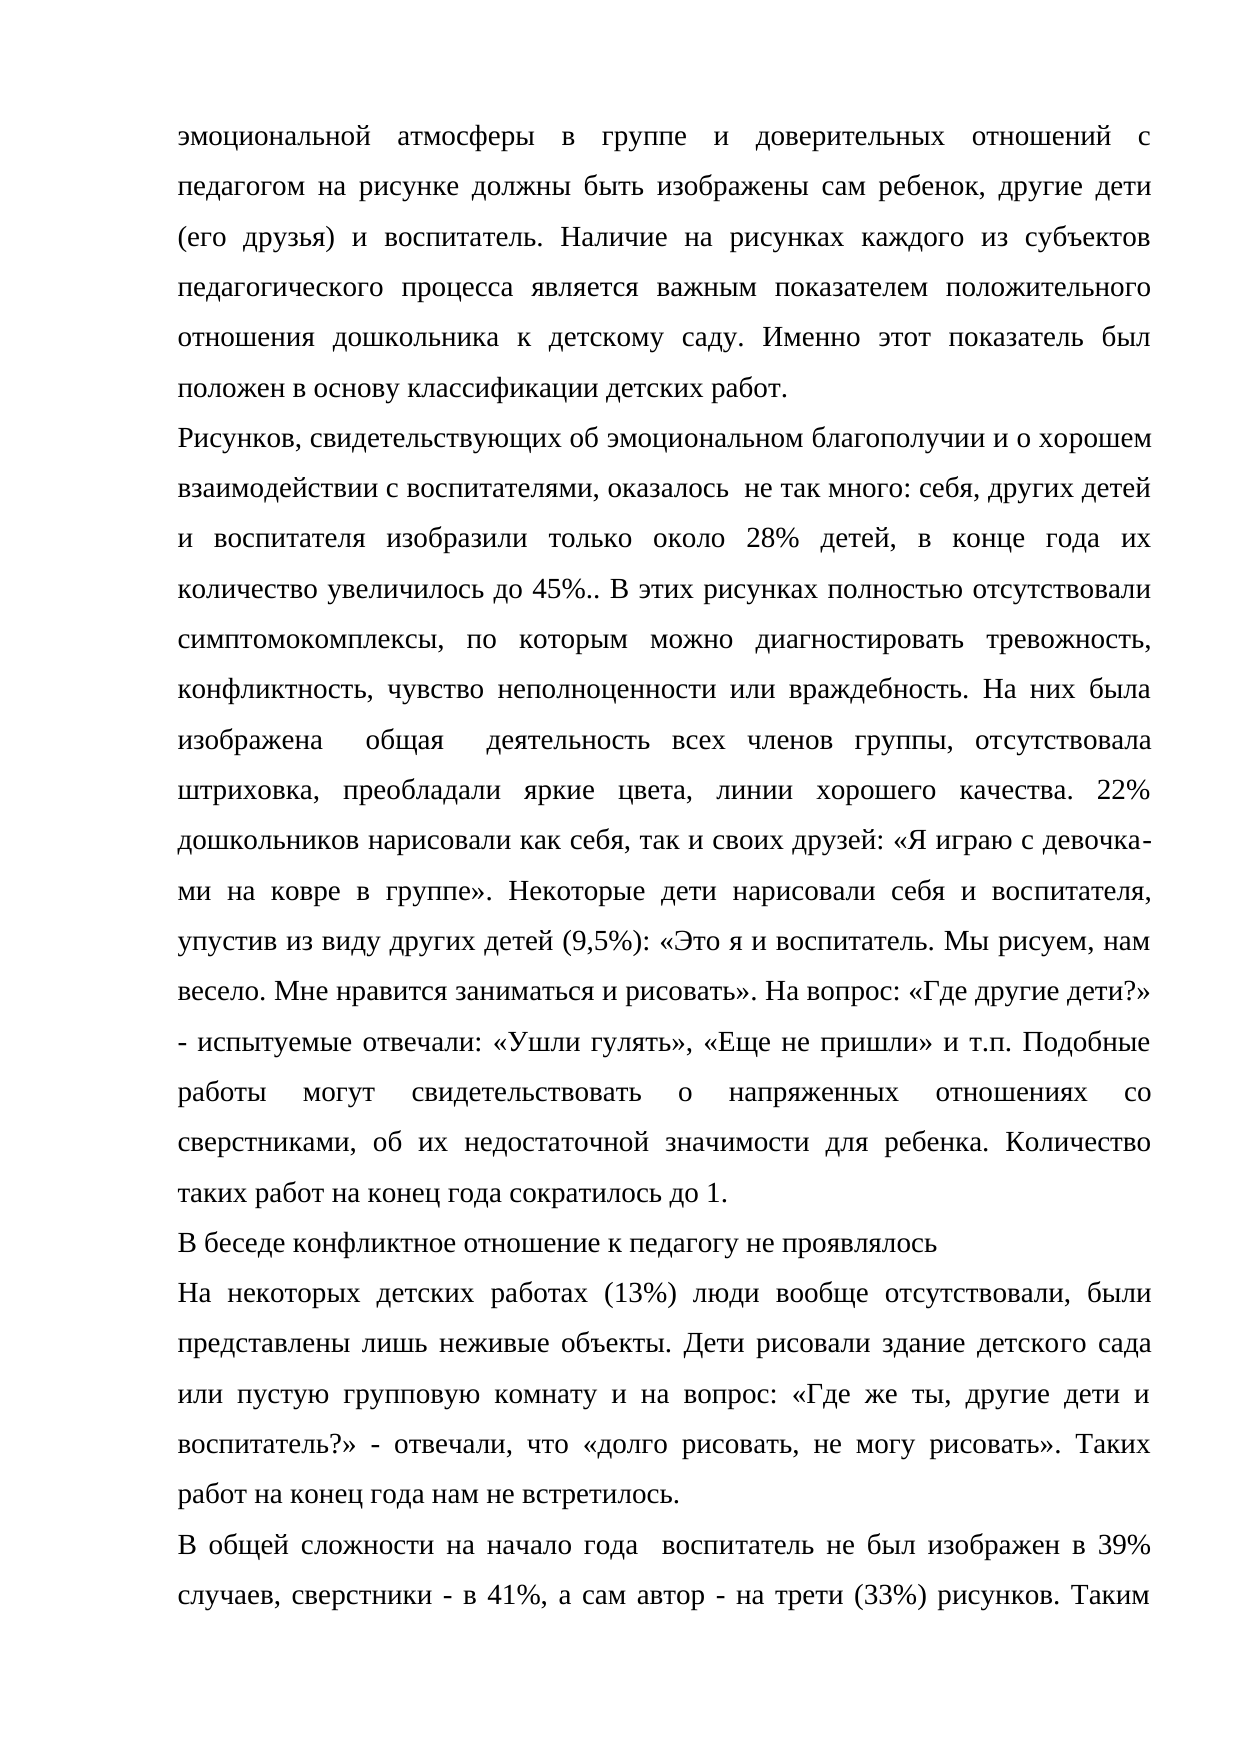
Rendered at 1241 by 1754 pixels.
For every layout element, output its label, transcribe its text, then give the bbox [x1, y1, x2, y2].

text Опираясь на основные принципы и критерии обработки рисуночных проективных тестов, мы предположили, что при наличии благоприятной эмоциональной атмосферы в группе и доверительных отношений с педагогом на рисунке должны быть изображены сам ребенок, другие дети (его друзья) и воспитатель. Наличие на рисунках каждого из субъектов педагогического процесса является важным показателем положительного отношения дошкольника к детскому саду. Именно этот показатель был положен в основу классификации детских работ. [177, 118, 1152, 504]
text В беседе конфликтное отношение к педагогу не проявлялось [177, 1326, 1152, 1359]
text На некоторых детских работах (13%) люди вообще отсутствовали, были представлены лишь неживые объекты. Дети рисовали здание детского сада или пустую групповую комнату и на вопрос: «Где же ты, другие дети и воспитатель?» - отвечали, что «долго рисовать, не могу рисовать». Таких работ на конец года нам не встретилось. [177, 1376, 1152, 1611]
text Рисунков, свидетельствующих об эмоциональном благополучии и о хорошем взаимодействии с воспитателями, оказалось не так много: себя, других детей и воспитателя изобразили только около 28% детей, в конце года их количество увеличилось до 45%.. В этих рисунках полностью отсутствовали симптомокомплексы, по которым можно диагностировать тревожность, конфликтность, чувство неполноценности или враждебность. На них была изображена общая деятельность всех членов группы, отсутствовала штриховка, преобладали яркие цвета, линии хорошего качества. 22% дошкольников нарисовали как себя, так и своих друзей: «Я играю с девочками на ковре в группе». Некоторые дети нарисовали себя и воспитателя, упустив из виду других детей (9,5%): «Это я и воспитатель. Мы рисуем, нам весело. Мне нравится заниматься и рисовать». На вопрос: «Где другие дети?» - испытуемые отвечали: «Ушли гулять», «Еще не пришли» и т.п. Подобные работы могут свидетельствовать о напряженных отношениях со сверстниками, об их недостаточной значимости для ребенка. Количество таких работ на конец года сократилось до 1. [177, 521, 1152, 1309]
